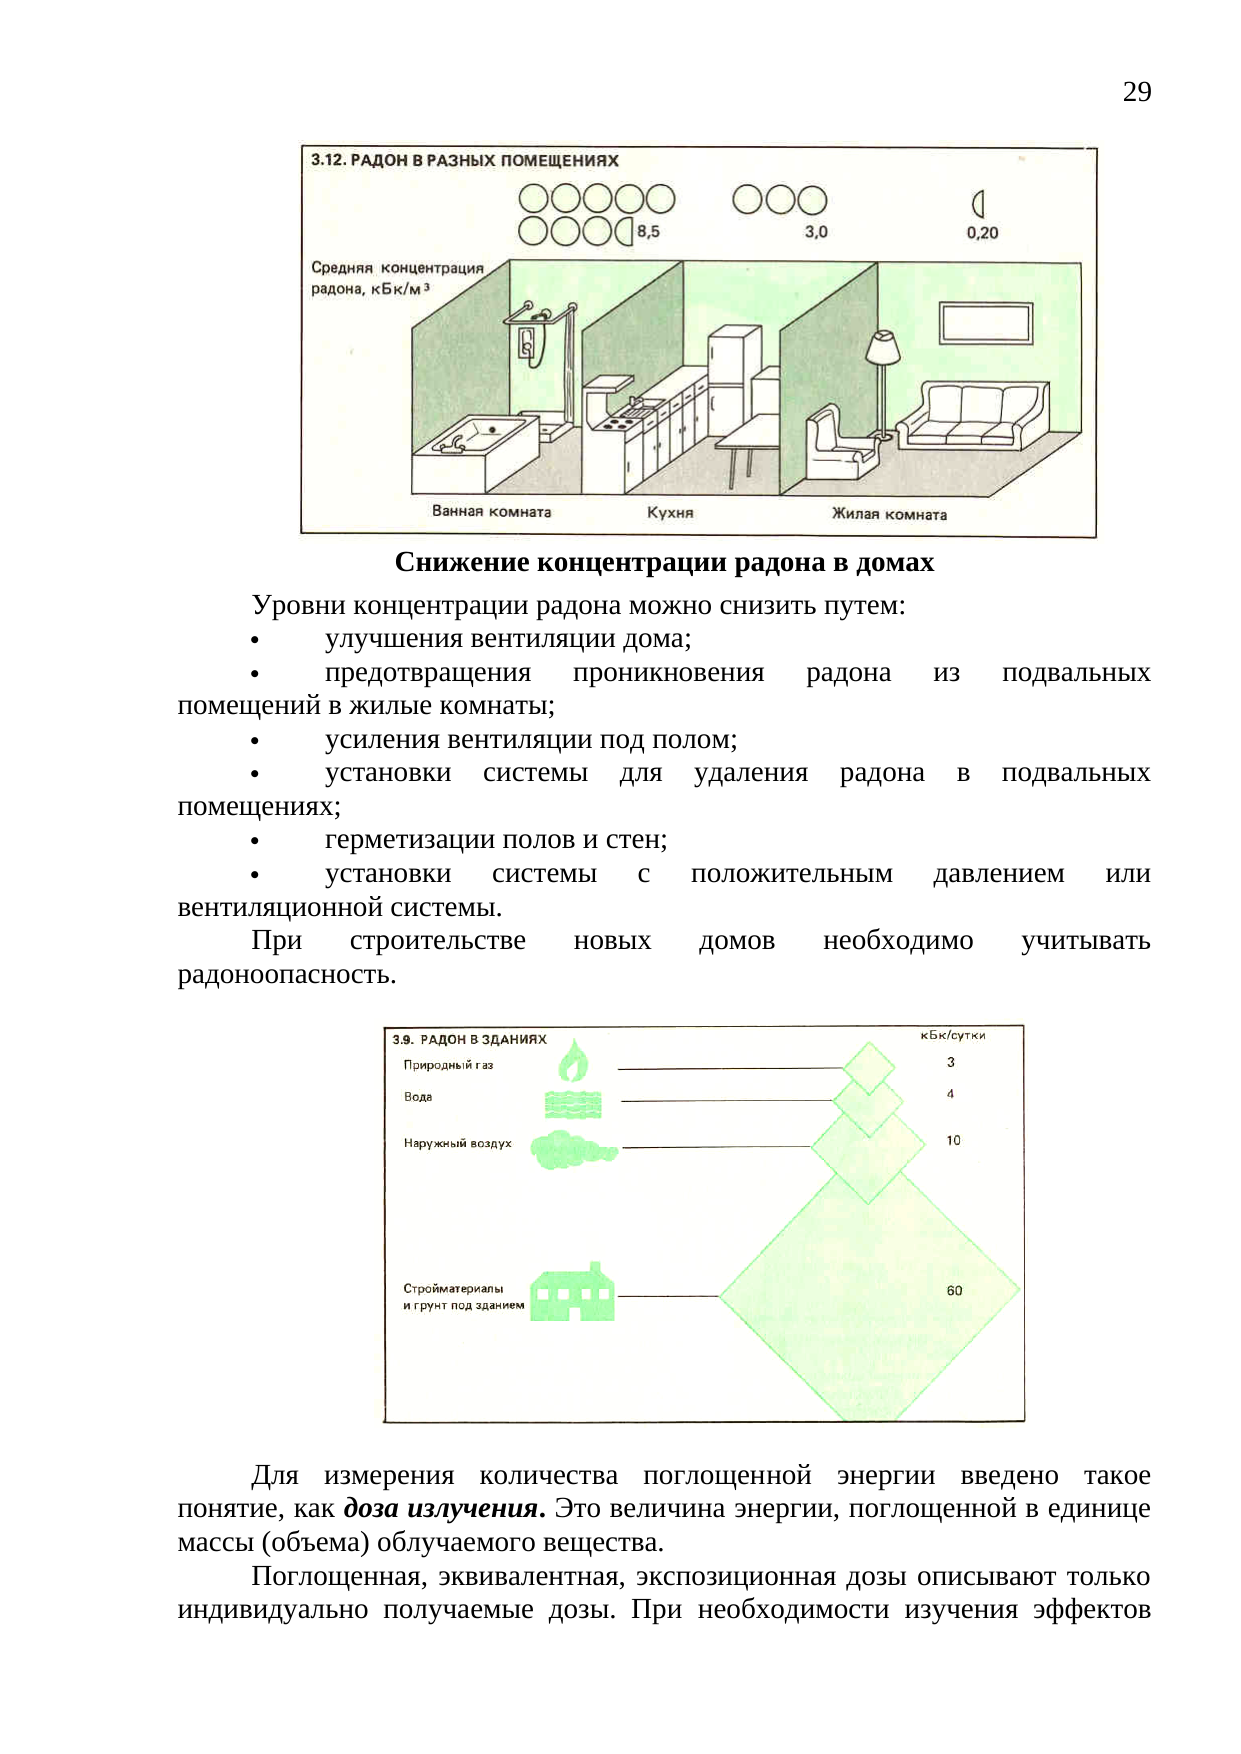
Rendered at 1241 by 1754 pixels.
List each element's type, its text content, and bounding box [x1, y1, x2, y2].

picture [374, 1018, 1029, 1428]
text Уровни концентрации радона можно снизить путем: [177, 587, 1152, 620]
list улучшения вентиляции дома; [177, 620, 1152, 654]
list установки системы с положительным давлением или вентиляционной системы. [177, 855, 1152, 922]
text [177, 1558, 1152, 1625]
list предотвращения проникновения радона из подвальных помещений в жилые комнаты; [177, 654, 1152, 721]
text При строительстве новых домов необходимо учитывать радоноопасность. [177, 922, 1152, 989]
list усиления вентиляции под полом; [177, 721, 1152, 754]
text Для измерения количества поглощенной энергии введено такое понятие, как доза излучения. Это величина энергии, поглощенной в единице массы (объема) облучаемого вещества. [177, 1457, 1152, 1558]
picture [298, 140, 1105, 544]
list герметизации полов и стен; [177, 822, 1152, 855]
list установки системы для удаления радона в подвальных помещениях; [177, 754, 1152, 822]
